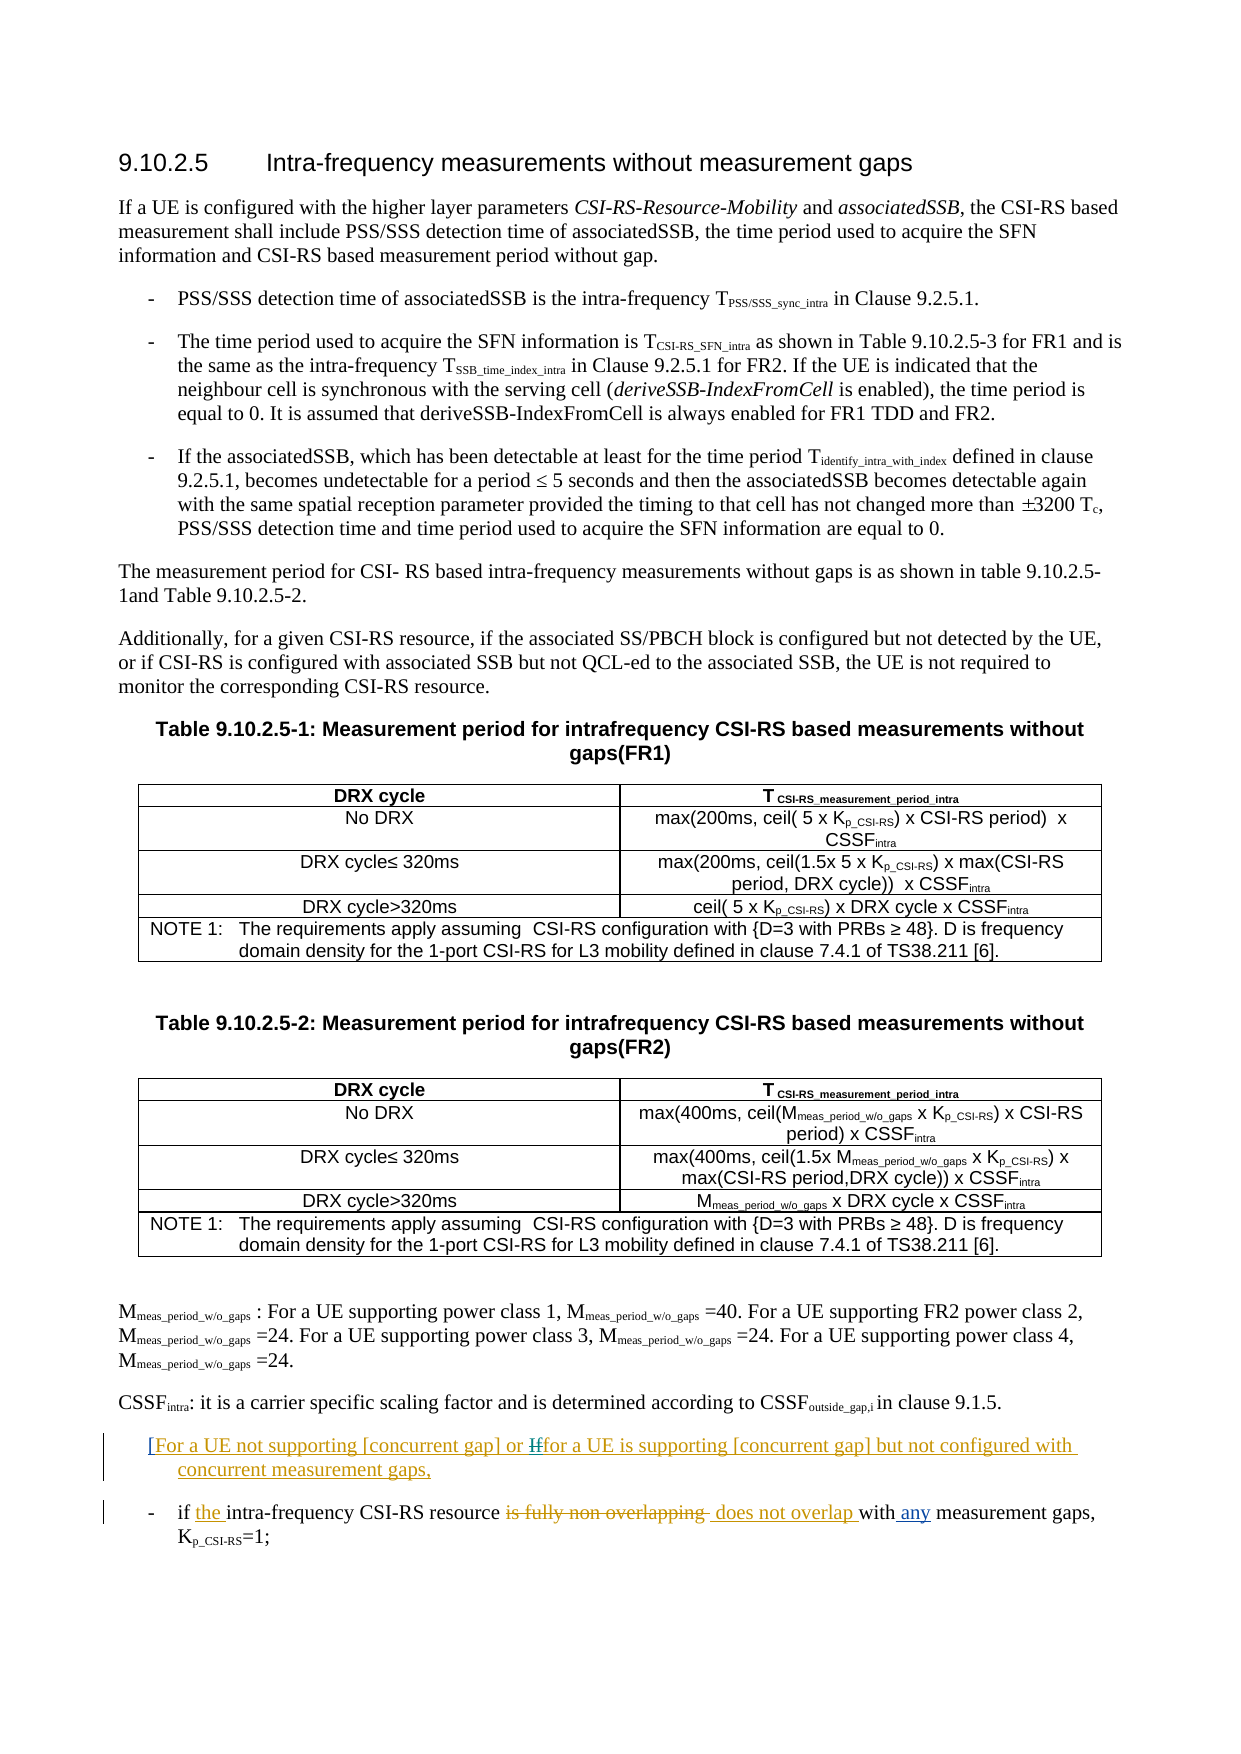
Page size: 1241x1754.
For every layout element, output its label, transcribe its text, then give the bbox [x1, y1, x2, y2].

text Table 9.10.2.5-1: Measurement period for intrafrequency CSI-RS based measurements without gaps(FR1) [118, 717, 1122, 765]
table_cell max(200ms, ceil(1.5x 5 x Kp_CSI-RS) x max(CSI-RS period, DRX cycle)) x CSSFintra [621, 851, 1101, 894]
text - If the associatedSSB, which has been detectable at least for the time period Tidentify_intra_with_index defined in clause 9.2.5.1, becomes undetectable for a period ≤ 5 seconds and then the associatedSSB becomes detectable again with the same spatial reception parameter provided the timing to that cell has not changed more than  3200 Tc, PSS/SSS detection time and time period used to acquire the SFN information are equal to 0. [148, 444, 1122, 540]
table_header T CSI-RS_measurement_period_intra [621, 1079, 1101, 1100]
text - PSS/SSS detection time of associatedSSB is the intra-frequency TPSS/SSS_sync_intra in Clause 9.2.5.1. [148, 286, 1122, 310]
table_header T CSI-RS_measurement_period_intra [621, 785, 1101, 806]
table_header DRX cycle [139, 785, 619, 806]
table_cell No DRX [139, 807, 619, 850]
table_cell max(400ms, ceil(Mmeas_period_w/o_gaps x Kp_CSI-RS) x CSI-RS period) x CSSFintra [621, 1101, 1101, 1144]
text The measurement period for CSI- RS based intra-frequency measurements without gaps is as shown in table 9.10.2.5-1and Table 9.10.2.5-2. [118, 559, 1122, 607]
text CSSFintra: it is a carrier specific scaling factor and is determined according to CSSFoutside_gap,i in clause 9.1.5. [118, 1390, 1122, 1414]
table_cell No DRX [139, 1101, 619, 1144]
text Additionally, for a given CSI-RS resource, if the associated SS/PBCH block is configured but not detected by the UE, or if CSI-RS is configured with associated SSB but not QCL-ed to the associated SSB, the UE is not required to monitor the corresponding CSI-RS resource. [118, 626, 1122, 698]
table_cell max(200ms, ceil( 5 x Kp_CSI-RS) x CSI-RS period) x CSSFintra [621, 807, 1101, 850]
text Mmeas_period_w/o_gaps : For a UE supporting power class 1, Mmeas_period_w/o_gaps =40. For a UE supporting FR2 power class 2, Mmeas_period_w/o_gaps =24. For a UE supporting power class 3, Mmeas_period_w/o_gaps =24. For a UE supporting power class 4, Mmeas_period_w/o_gaps =24. [118, 1299, 1122, 1372]
table_cell NOTE 1: The requirements apply assuming CSI-RS configuration with {D=3 with PRBs ≥ 48}. D is frequency domain density for the 1-port CSI-RS for L3 mobility defined in clause 7.4.1 of TS38.211 [6]. [139, 1213, 1101, 1256]
subtitle 9.10.2.5 Intra-frequency measurements without measurement gaps [118, 148, 1122, 176]
table_header DRX cycle [139, 1079, 619, 1100]
table_cell DRX cycle≤ 320ms [139, 851, 619, 894]
table_cell DRX cycle>320ms [139, 1190, 619, 1211]
table_cell max(400ms, ceil(1.5x Mmeas_period_w/o_gaps x Kp_CSI-RS) x max(CSI-RS period,DRX cycle)) x CSSFintra [621, 1146, 1101, 1189]
table_cell DRX cycle>320ms [139, 895, 619, 917]
text - The time period used to acquire the SFN information is TCSI-RS_SFN_intra as shown in Table 9.10.2.5-3 for FR1 and is the same as the intra-frequency TSSB_time_index_intra in Clause 9.2.5.1 for FR2. If the UE is indicated that the neighbour cell is synchronous with the serving cell (deriveSSB-IndexFromCell is enabled), the time period is equal to 0. It is assumed that deriveSSB-IndexFromCell is always enabled for FR1 TDD and FR2. [148, 329, 1122, 425]
table_cell NOTE 1: The requirements apply assuming CSI-RS configuration with {D=3 with PRBs ≥ 48}. D is frequency domain density for the 1-port CSI-RS for L3 mobility defined in clause 7.4.1 of TS38.211 [6]. [139, 918, 1101, 961]
text Table 9.10.2.5-2: Measurement period for intrafrequency CSI-RS based measurements without gaps(FR2) [118, 1011, 1122, 1059]
table_cell DRX cycle≤ 320ms [139, 1146, 619, 1189]
text If a UE is configured with the higher layer parameters CSI-RS-Resource-Mobility and associatedSSB, the CSI-RS based measurement shall include PSS/SSS detection time of associatedSSB, the time period used to acquire the SFN information and CSI-RS based measurement period without gap. [118, 195, 1122, 267]
table_cell Mmeas_period_w/o_gaps x DRX cycle x CSSFintra [621, 1190, 1101, 1211]
table_cell ceil( 5 x Kp_CSI-RS) x DRX cycle x CSSFintra [621, 895, 1101, 917]
text - if intra-frequency CSI-RS resource with measurement gaps, Kp_CSI-RS=1; [148, 1500, 1122, 1548]
